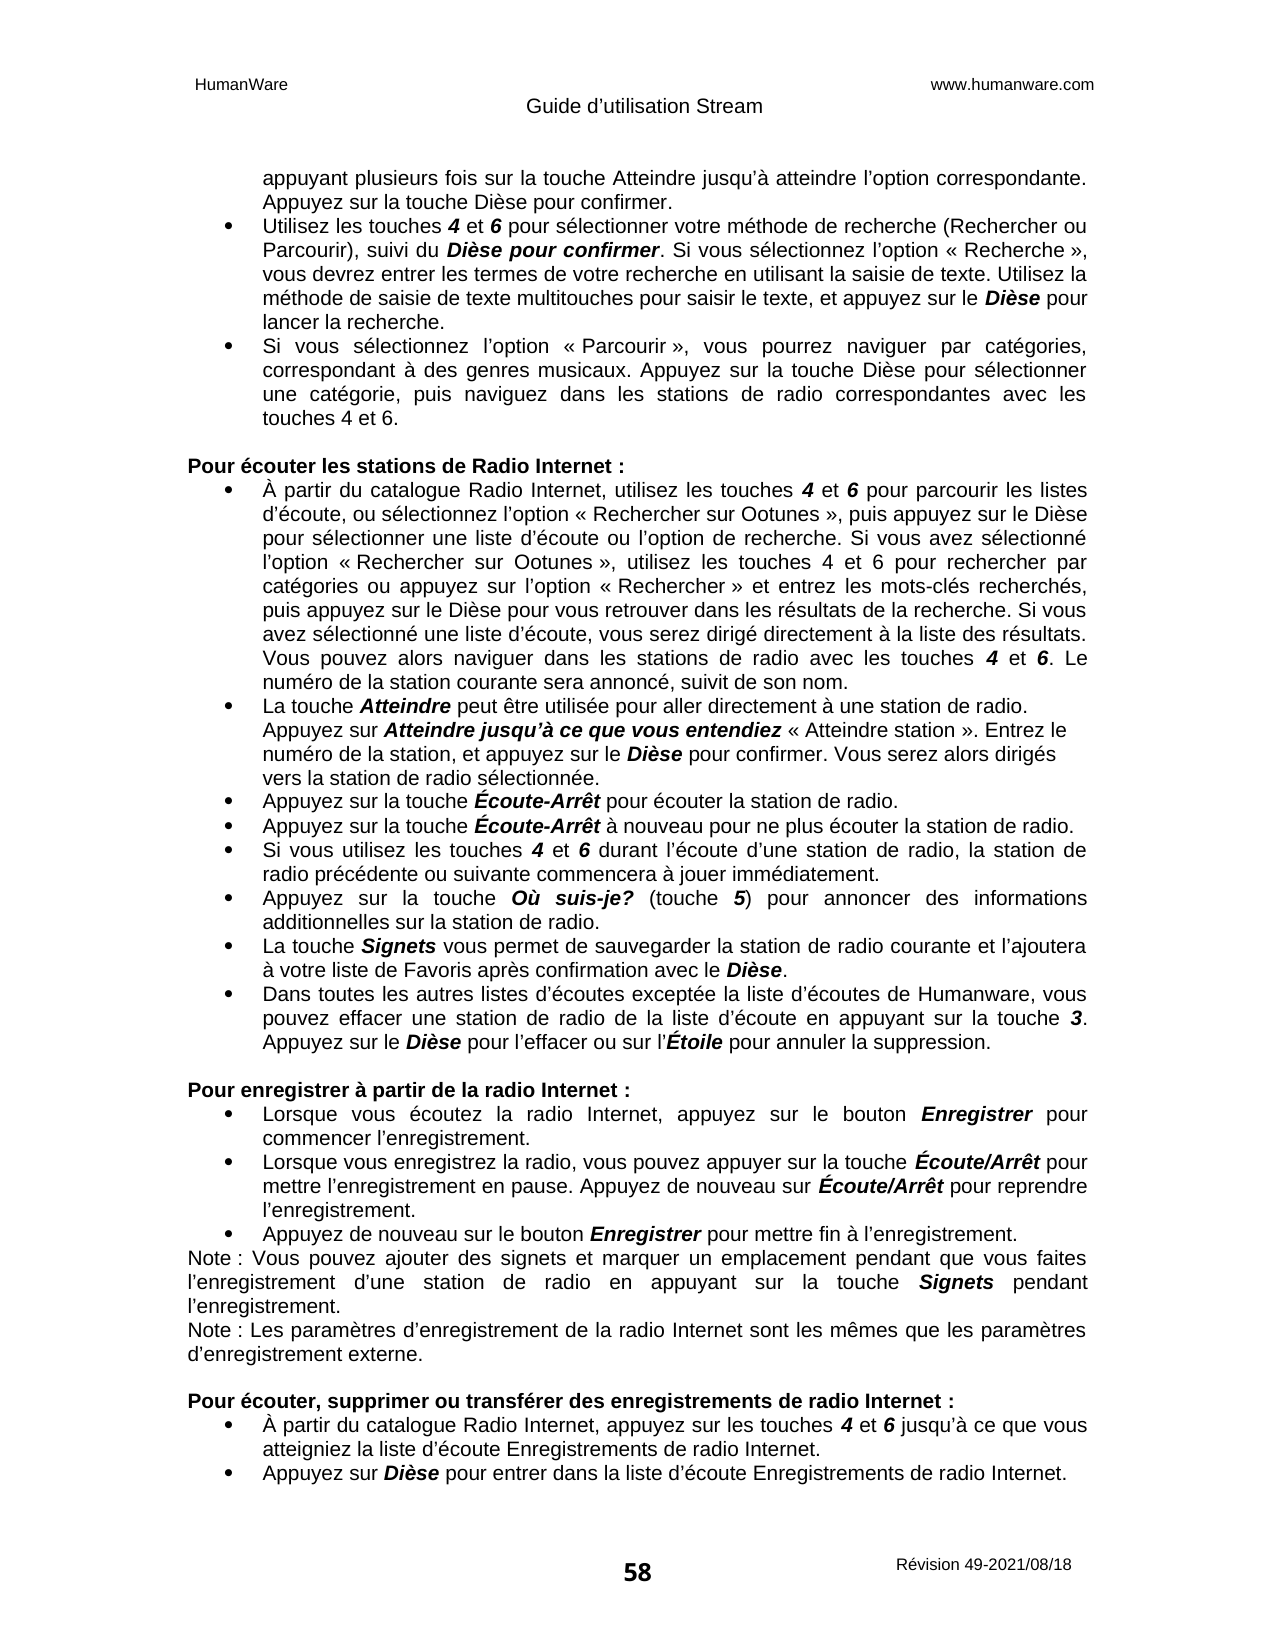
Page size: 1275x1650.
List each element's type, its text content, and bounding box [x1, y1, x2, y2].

list La touche Signets vous permet de sauvegarder la station de radio courante et l’ajoutera à votre liste de Favoris après confirmation avec le Dièse. [225, 933, 1088, 982]
list Appuyez sur la touche Où suis-je? (touche 5) pour annoncer des informations additionnelles sur la station de radio. [225, 886, 1088, 933]
list Appuyez sur la touche Écoute-Arrêt à nouveau pour ne plus écouter la station de radio. [225, 813, 1088, 837]
list À partir du catalogue Radio Internet, utilisez les touches 4 et 6 pour parcourir les listes d’écoute, ou sélectionnez l’option « Rechercher sur Ootunes », puis appuyez sur le Dièse pour sélectionner une liste d’écoute ou l’option de recherche. Si vous avez sélectionné l’option « Rechercher sur Ootunes », utilisez les touches 4 et 6 pour rechercher par catégories ou appuyez sur l’option « Rechercher » et entrez les mots-clés recherchés, puis appuyez sur le Dièse pour vous retrouver dans les résultats de la recherche. Si vous avez sélectionné une liste d’écoute, vous serez dirigé directement à la liste des résultats. Vous pouvez alors naviguer dans les stations de radio avec les touches 4 et 6. Le numéro de la station courante sera annoncé, suivit de son nom. [225, 478, 1088, 693]
list Appuyez de nouveau sur le bouton Enregistrer pour mettre fin à l’enregistrement. [225, 1221, 1088, 1246]
text Pour enregistrer à partir de la radio Internet : [187, 1077, 1088, 1101]
list Si vous sélectionnez l’option « Parcourir », vous pourrez naviguer par catégories, correspondant à des genres musicaux. Appuyez sur la touche Dièse pour sélectionner une catégorie, puis naviguez dans les stations de radio correspondantes avec les touches 4 et 6. [225, 334, 1088, 430]
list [225, 166, 1088, 214]
list La touche Atteindre peut être utilisée pour aller directement à une station de radio. Appuyez sur Atteindre jusqu’à ce que vous entendiez « Atteindre station ». Entrez le numéro de la station, et appuyez sur le Dièse pour confirmer. Vous serez alors dirigés vers la station de radio sélectionnée. [225, 693, 1088, 789]
list Appuyez sur la touche Écoute-Arrêt pour écouter la station de radio. [225, 789, 1088, 813]
list À partir du catalogue Radio Internet, appuyez sur les touches 4 et 6 jusqu’à ce que vous atteigniez la liste d’écoute Enregistrements de radio Internet. [225, 1413, 1088, 1461]
list Utilisez les touches 4 et 6 pour sélectionner votre méthode de recherche (Rechercher ou Parcourir), suivi du Dièse pour confirmer. Si vous sélectionnez l’option « Recherche », vous devrez entrer les termes de votre recherche en utilisant la saisie de texte. Utilisez la méthode de saisie de texte multitouches pour saisir le texte, et appuyez sur le Dièse pour lancer la recherche. [225, 214, 1088, 334]
text Pour écouter les stations de Radio Internet : [187, 454, 1088, 478]
text Note : Vous pouvez ajouter des signets et marquer un emplacement pendant que vous faites l’enregistrement d’une station de radio en appuyant sur la touche Signets pendant l’enregistrement. [187, 1246, 1088, 1317]
list Dans toutes les autres listes d’écoutes exceptée la liste d’écoutes de Humanware, vous pouvez effacer une station de radio de la liste d’écoute en appuyant sur la touche 3. Appuyez sur le Dièse pour l’effacer ou sur l’Étoile pour annuler la suppression. [225, 982, 1088, 1053]
list Lorsque vous enregistrez la radio, vous pouvez appuyer sur la touche Écoute/Arrêt pour mettre l’enregistrement en pause. Appuyez de nouveau sur Écoute/Arrêt pour reprendre l’enregistrement. [225, 1149, 1088, 1221]
text Note : Les paramètres d’enregistrement de la radio Internet sont les mêmes que les paramètres d’enregistrement externe. [187, 1317, 1088, 1365]
text Pour écouter, supprimer ou transférer des enregistrements de radio Internet : [187, 1389, 1088, 1413]
list Appuyez sur Dièse pour entrer dans la liste d’écoute Enregistrements de radio Internet. [225, 1461, 1088, 1485]
list Si vous utilisez les touches 4 et 6 durant l’écoute d’une station de radio, la station de radio précédente ou suivante commencera à jouer immédiatement. [225, 837, 1088, 886]
list Lorsque vous écoutez la radio Internet, appuyez sur le bouton Enregistrer pour commencer l’enregistrement. [225, 1101, 1088, 1149]
